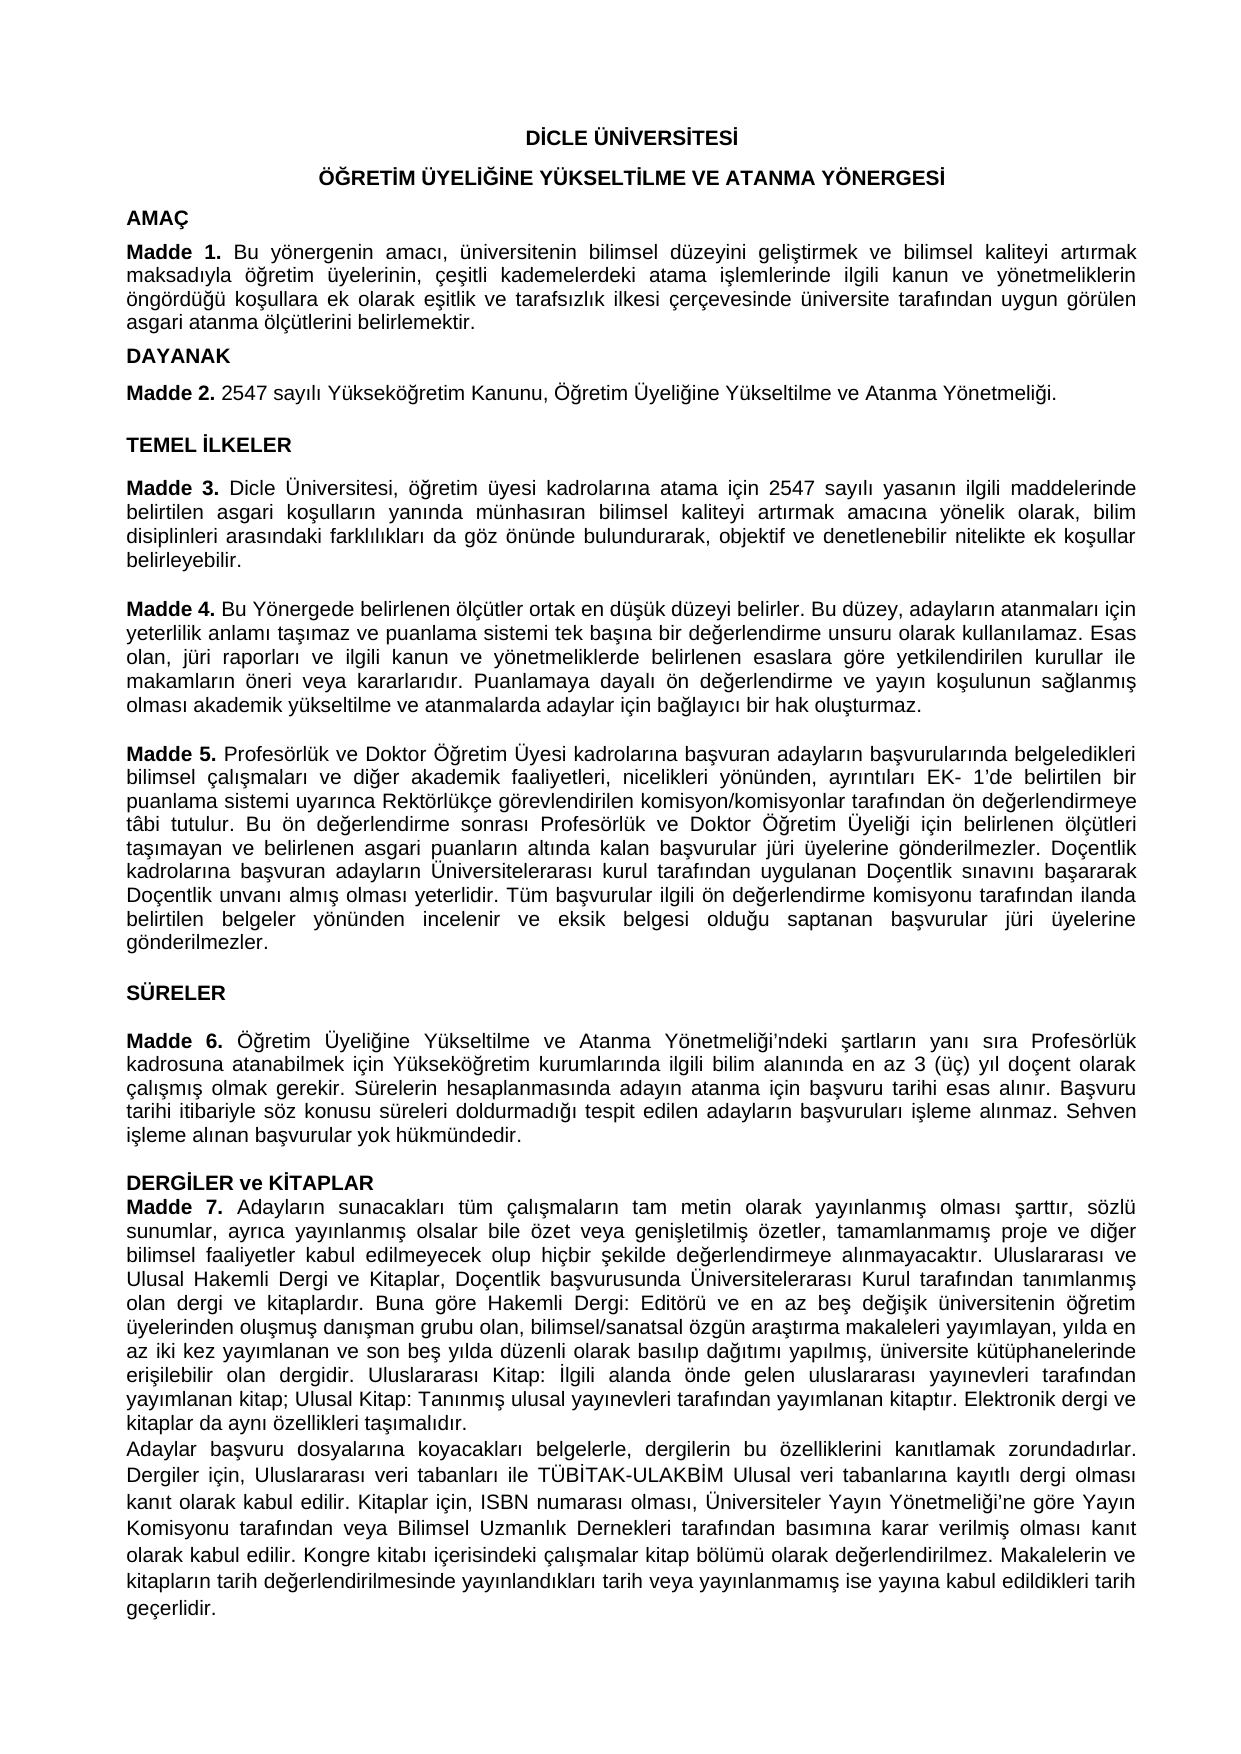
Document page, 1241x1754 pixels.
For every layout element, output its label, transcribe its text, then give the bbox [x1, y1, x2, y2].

text Madde 1. Bu yönergenin amacı, üniversitenin bilimsel düzeyini geliştirmek ve bilimsel kaliteyi artırmak maksadıyla öğretim üyelerinin, çeşitli kademelerdeki atama işlemlerinde ilgili kanun ve yönetmeliklerin öngördüğü koşullara ek olarak eşitlik ve tarafsızlık ilkesi çerçevesinde üniversite tarafından uygun görülen asgari atanma ölçütlerini belirlemektir. [126, 240, 1138, 334]
text DİCLE ÜNİVERSİTESİ [126, 129, 1138, 149]
text ÖĞRETİM ÜYELİĞİNE YÜKSELTİLME VE ATANMA YÖNERGESİ [126, 169, 1138, 189]
text TEMEL İLKELER [126, 424, 1119, 460]
text Madde 7. Adayların sunacakları tüm çalışmaların tam metin olarak yayınlanmış olması şarttır, sözlü sunumlar, ayrıca yayınlanmış olsalar bile özet veya genişletilmiş özetler, tamamlanmamış proje ve diğer bilimsel faaliyetler kabul edilmeyecek olup hiçbir şekilde değerlendirmeye alınmayacaktır. Uluslararası ve Ulusal Hakemli Dergi ve Kitaplar, Doçentlik başvurusunda Üniversitelerarası Kurul tarafından tanımlanmış olan dergi ve kitaplardır. Buna göre Hakemli Dergi: Editörü ve en az beş değişik üniversitenin öğretim üyelerinden oluşmuş danışman grubu olan, bilimsel/sanatsal özgün araştırma makaleleri yayımlayan, yılda en az iki kez yayımlanan ve son beş yılda düzenli olarak basılıp dağıtımı yapılmış, üniversite kütüphanelerinde erişilebilir olan dergidir. Uluslararası Kitap: İlgili alanda önde gelen uluslararası yayınevleri tarafından yayımlanan kitap; Ulusal Kitap: Tanınmış ulusal yayınevleri tarafından yayımlanan kitaptır. Elektronik dergi ve kitaplar da aynı özellikleri taşımalıdır. [126, 1196, 1138, 1435]
text Madde 6. Öğretim Üyeliğine Yükseltilme ve Atanma Yönetmeliği’ndeki şartların yanı sıra Profesörlük kadrosuna atanabilmek için Yükseköğretim kurumlarında ilgili bilim alanında en az 3 (üç) yıl doçent olarak çalışmış olmak gerekir. Sürelerin hesaplanmasında adayın atanma için başvuru tarihi esas alınır. Başvuru tarihi itibariyle söz konusu süreleri doldurmadığı tespit edilen adayların başvuruları işleme alınmaz. Sehven işleme alınan başvurular yok hükmündedir. [126, 1029, 1138, 1147]
text Madde 5. Profesörlük ve Doktor Öğretim Üyesi kadrolarına başvuran adayların başvurularında belgeledikleri bilimsel çalışmaları ve diğer akademik faaliyetleri, nicelikleri yönünden, ayrıntıları EK- 1’de belirtilen bir puanlama sistemi uyarınca Rektörlükçe görevlendirilen komisyon/komisyonlar tarafından ön değerlendirmeye tâbi tutulur. Bu ön değerlendirme sonrası Profesörlük ve Doktor Öğretim Üyeliği için belirlenen ölçütleri taşımayan ve belirlenen asgari puanların altında kalan başvurular jüri üyelerine gönderilmezler. Doçentlik kadrolarına başvuran adayların Üniversitelerarası kurul tarafından uygulanan Doçentlik sınavını başararak Doçentlik unvanı almış olması yeterlidir. Tüm başvurular ilgili ön değerlendirme komisyonu tarafından ilanda belirtilen belgeler yönünden incelenir ve eksik belgesi olduğu saptanan başvurular jüri üyelerine gönderilmezler. [126, 742, 1138, 954]
text DERGİLER ve KİTAPLAR [126, 1172, 1138, 1196]
text Madde 4. Bu Yönergede belirlenen ölçütler ortak en düşük düzeyi belirler. Bu düzey, adayların atanmaları için yeterlilik anlamı taşımaz ve puanlama sistemi tek başına bir değerlendirme unsuru olarak kullanılamaz. Esas olan, jüri raporları ve ilgili kanun ve yönetmeliklerde belirlenen esaslara göre yetkilendirilen kurullar ile makamların öneri veya kararlarıdır. Puanlamaya dayalı ön değerlendirme ve yayın koşulunun sağlanmış olması akademik yükseltilme ve atanmalarda adaylar için bağlayıcı bir hak oluşturmaz. [126, 597, 1138, 717]
text Adaylar başvuru dosyalarına koyacakları belgelerle, dergilerin bu özelliklerini kanıtlamak zorundadırlar. Dergiler için, Uluslararası veri tabanları ile TÜBİTAK-ULAKBİM Ulusal veri tabanlarına kayıtlı dergi olması kanıt olarak kabul edilir. Kitaplar için, ISBN numarası olması, Üniversiteler Yayın Yönetmeliği’ne göre Yayın Komisyonu tarafından veya Bilimsel Uzmanlık Dernekleri tarafından basımına karar verilmiş olması kanıt olarak kabul edilir. Kongre kitabı içerisindeki çalışmalar kitap bölümü olarak değerlendirilmez. Makalelerin ve kitapların tarih değerlendirilmesinde yayınlandıkları tarih veya yayınlanmamış ise yayına kabul edildikleri tarih geçerlidir. [126, 1435, 1138, 1620]
text AMAÇ [126, 209, 1138, 229]
text Madde 2. 2547 sayılı Yükseköğretim Kanunu, Öğretim Üyeliğine Yükseltilme ve Atanma Yönetmeliği. [126, 371, 1119, 407]
text SÜRELER [126, 983, 1138, 1004]
text DAYANAK [126, 334, 1138, 371]
text Madde 3. Dicle Üniversitesi, öğretim üyesi kadrolarına atama için 2547 sayılı yasanın ilgili maddelerinde belirtilen asgari koşulların yanında münhasıran bilimsel kaliteyi artırmak amacına yönelik olarak, bilim disiplinleri arasındaki farklılıkları da göz önünde bulundurarak, objektif ve denetlenebilir nitelikte ek koşullar belirleyebilir. [126, 476, 1138, 572]
